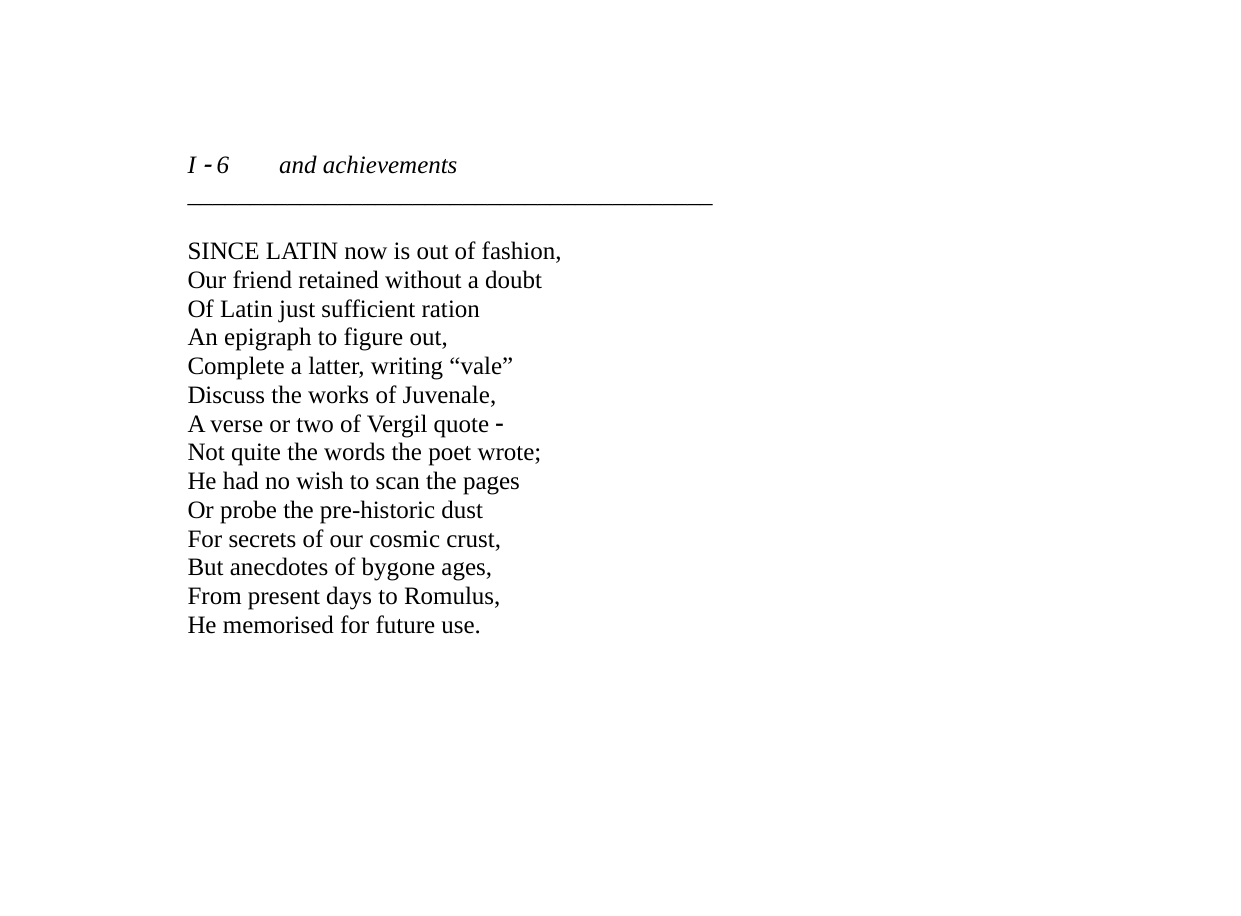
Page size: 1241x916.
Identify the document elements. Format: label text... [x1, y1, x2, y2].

text I 6 and achievements [187, 150, 822, 179]
text A verse or two of Vergil quote [187, 409, 822, 437]
text He had no wish to scan the pages [187, 466, 822, 495]
text Or probe the pre-historic dust [187, 495, 822, 524]
text Complete a latter, writing “vale” [187, 351, 822, 380]
text Discuss the works of Juvenale, [187, 380, 822, 409]
text But anecdotes of bygone ages, [187, 552, 822, 581]
text For secrets of our cosmic crust, [187, 524, 822, 552]
text Our friend retained without a doubt [187, 265, 822, 294]
text He memorised for future use. [187, 610, 822, 639]
text Of Latin just sufficient ration [187, 294, 822, 322]
text An epigraph to figure out, [187, 322, 822, 351]
text __________________________________________ [187, 179, 822, 207]
text Not quite the words the poet wrote; [187, 437, 822, 466]
text SINCE LATIN now is out of fashion, [187, 236, 822, 265]
text From present days to Romulus, [187, 581, 822, 610]
